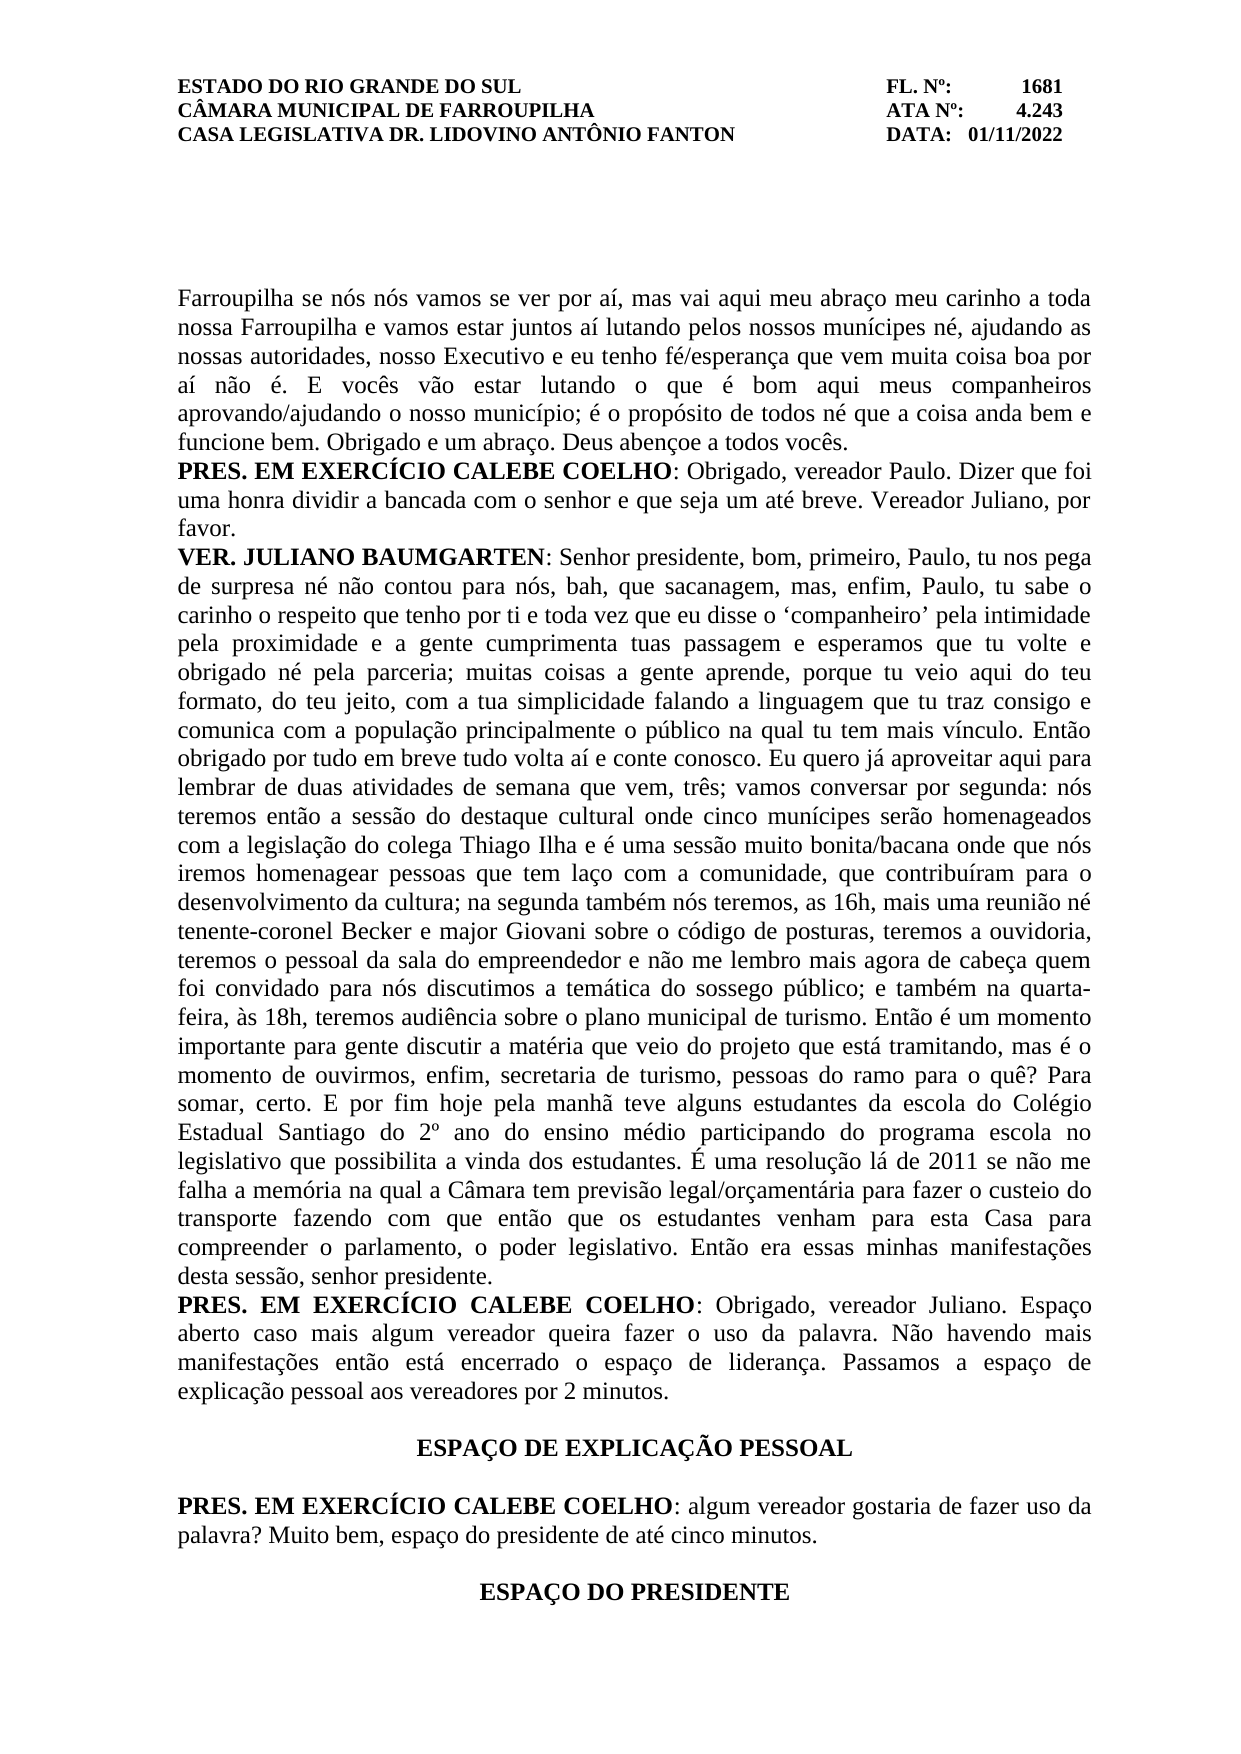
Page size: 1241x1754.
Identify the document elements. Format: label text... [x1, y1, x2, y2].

text PRES. EM EXERCÍCIO CALEBE COELHO: algum vereador gostaria de fazer uso da palavra? Muito bem, espaço do presidente de até cinco minutos. [177, 1491, 1092, 1548]
text VER. JULIANO BAUMGARTEN: Senhor presidente, bom, primeiro, Paulo, tu nos pega de surpresa né não contou para nós, bah, que sacanagem, mas, enfim, Paulo, tu sabe o carinho o respeito que tenho por ti e toda vez que eu disse o ‘companheiro’ pela intimidade pela proximidade e a gente cumprimenta tuas passagem e esperamos que tu volte e obrigado né pela parceria; muitas coisas a gente aprende, porque tu veio aqui do teu formato, do teu jeito, com a tua simplicidade falando a linguagem que tu traz consigo e comunica com a população principalmente o público na qual tu tem mais vínculo. Então obrigado por tudo em breve tudo volta aí e conte conosco. Eu quero já aproveitar aqui para lembrar de duas atividades de semana que vem, três; vamos conversar por segunda: nós teremos então a sessão do destaque cultural onde cinco munícipes serão homenageados com a legislação do colega Thiago Ilha e é uma sessão muito bonita/bacana onde que nós iremos homenagear pessoas que tem laço com a comunidade, que contribuíram para o desenvolvimento da cultura; na segunda também nós teremos, as 16h, mais uma reunião né tenente-coronel Becker e major Giovani sobre o código de posturas, teremos a ouvidoria, teremos o pessoal da sala do empreendedor e não me lembro mais agora de cabeça quem foi convidado para nós discutimos a temática do sossego público; e também na quarta-feira, às 18h, teremos audiência sobre o plano municipal de turismo. Então é um momento importante para gente discutir a matéria que veio do projeto que está tramitando, mas é o momento de ouvirmos, enfim, secretaria de turismo, pessoas do ramo para o quê? Para somar, certo. E por fim hoje pela manhã teve alguns estudantes da escola do Colégio Estadual Santiago do 2º ano do ensino médio participando do programa escola no legislativo que possibilita a vinda dos estudantes. É uma resolução lá de 2011 se não me falha a memória na qual a Câmara tem previsão legal/orçamentária para fazer o custeio do transporte fazendo com que então que os estudantes venham para esta Casa para compreender o parlamento, o poder legislativo. Então era essas minhas manifestações desta sessão, senhor presidente. [177, 542, 1092, 1290]
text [177, 283, 1092, 456]
text ESPAÇO DO PRESIDENTE [177, 1577, 1092, 1606]
text PRES. EM EXERCÍCIO CALEBE COELHO: Obrigado, vereador Juliano. Espaço aberto caso mais algum vereador queira fazer o uso da palavra. Não havendo mais manifestações então está encerrado o espaço de liderança. Passamos a espaço de explicação pessoal aos vereadores por 2 minutos. [177, 1290, 1092, 1405]
text ESPAÇO DE EXPLICAÇÃO PESSOAL [177, 1433, 1092, 1462]
text PRES. EM EXERCÍCIO CALEBE COELHO: Obrigado, vereador Paulo. Dizer que foi uma honra dividir a bancada com o senhor e que seja um até breve. Vereador Juliano, por favor. [177, 456, 1092, 542]
